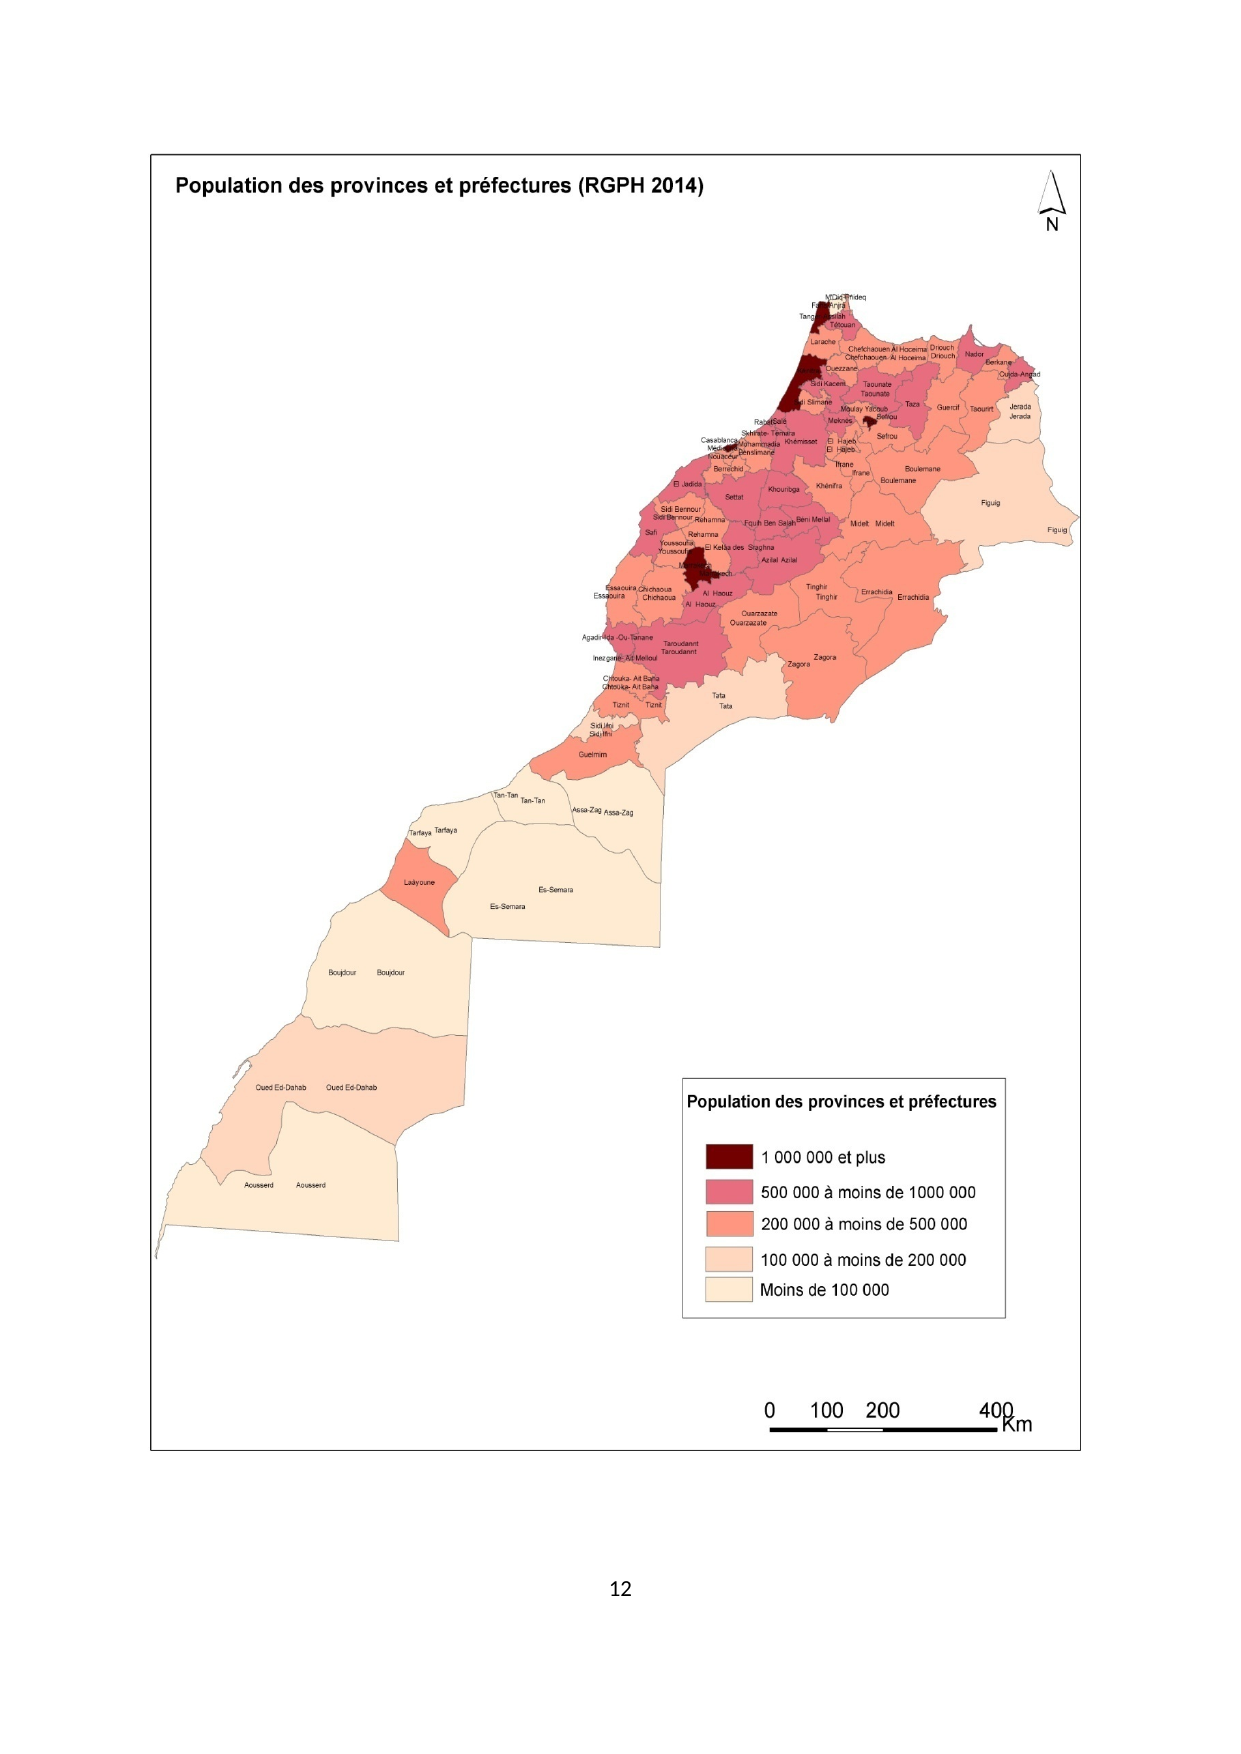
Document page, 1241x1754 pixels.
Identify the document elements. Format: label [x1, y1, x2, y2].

picture [147, 147, 1093, 1466]
